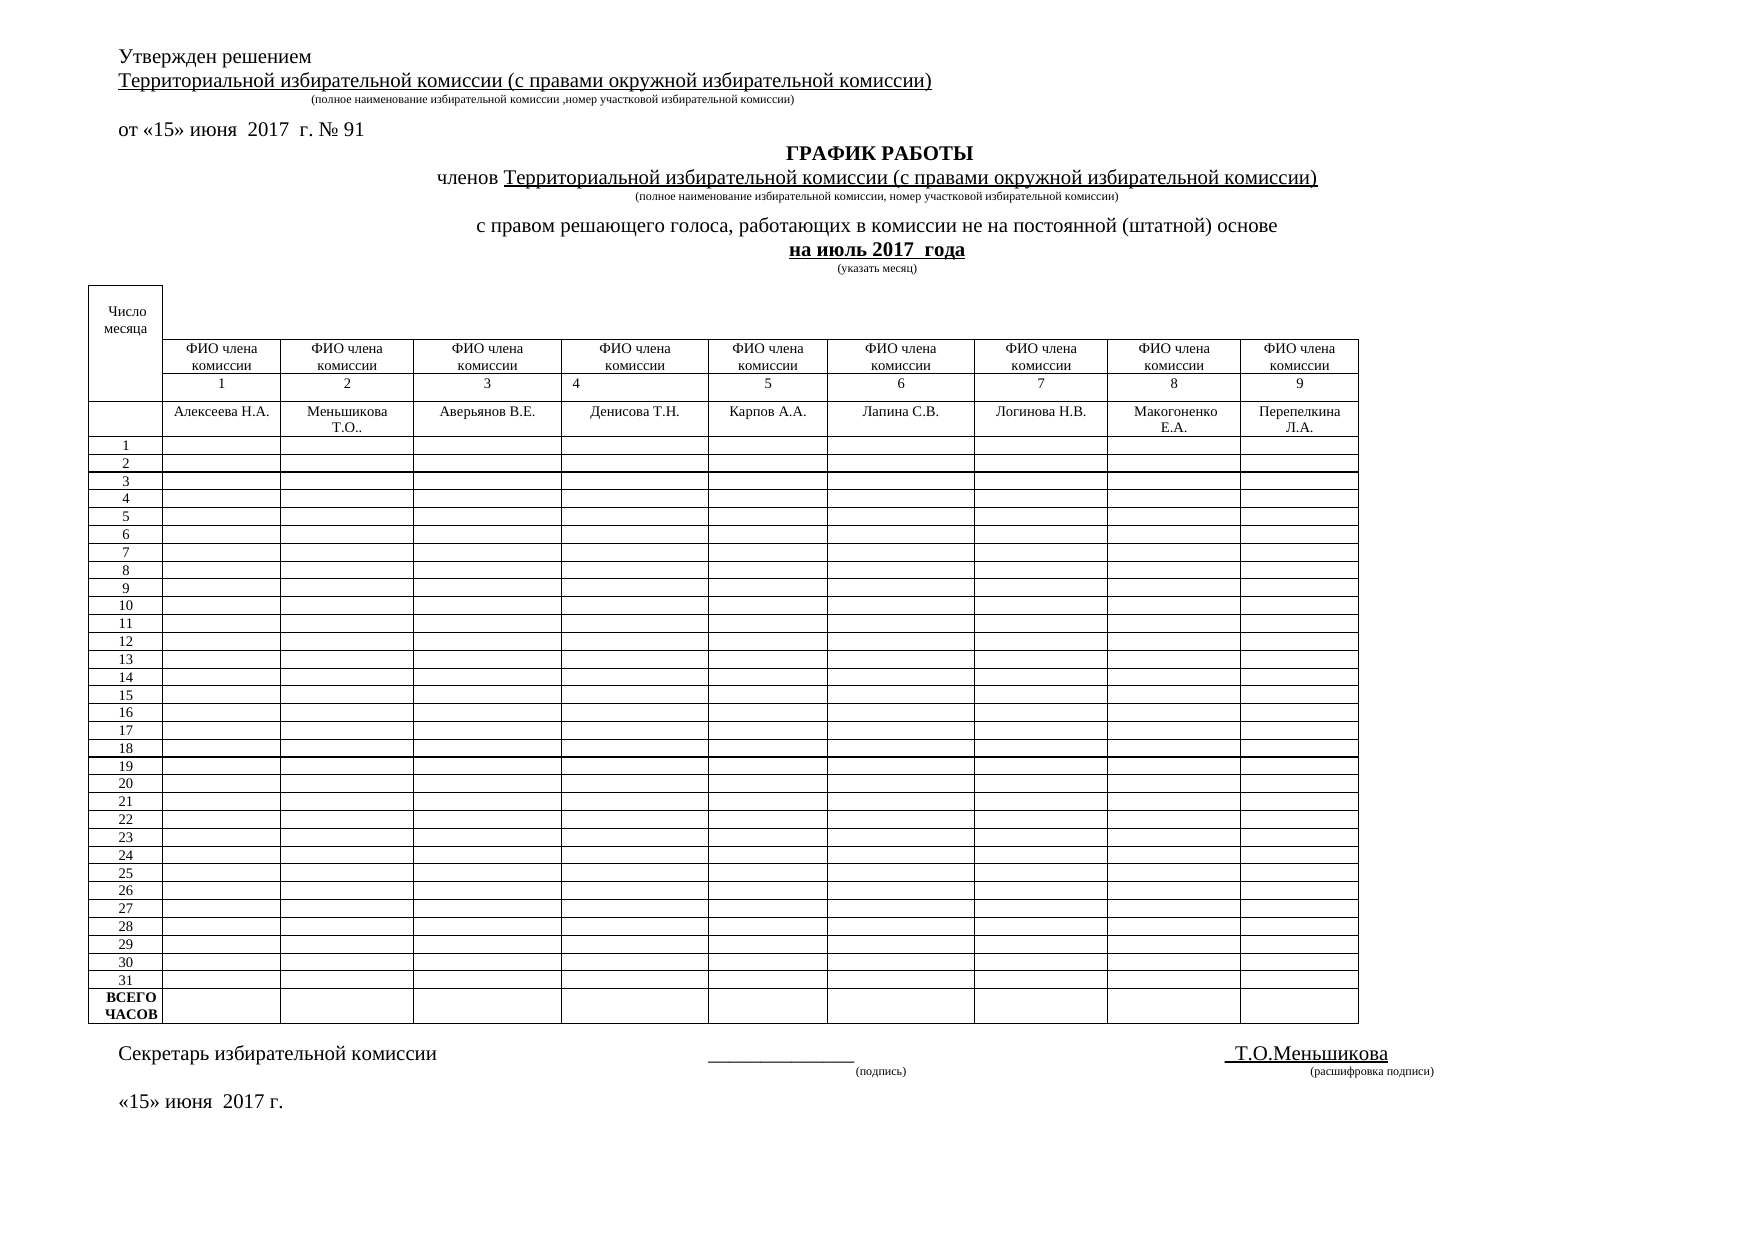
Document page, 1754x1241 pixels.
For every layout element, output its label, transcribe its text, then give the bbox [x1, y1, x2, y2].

table_cell [828, 633, 974, 649]
table_cell [1241, 936, 1358, 952]
table_cell [414, 704, 561, 721]
table_cell 25 [89, 864, 162, 881]
table_cell [281, 936, 413, 952]
table_cell Макогоненко Е.А. [1108, 402, 1240, 436]
table_cell [163, 669, 280, 685]
table_cell [1241, 847, 1358, 863]
table_cell [1241, 615, 1358, 632]
table_cell [163, 740, 280, 756]
table_cell [1108, 473, 1240, 489]
table_cell [163, 954, 280, 970]
table_cell [414, 651, 561, 667]
table_cell [281, 971, 413, 988]
table_cell ФИО члена комиссии [1241, 340, 1358, 373]
table_cell [709, 989, 827, 1023]
table_cell 16 [89, 704, 162, 721]
table_cell 31 [89, 971, 162, 988]
table_cell Лапина С.В. [828, 402, 974, 436]
table_cell Алексеева Н.А. [163, 402, 280, 436]
table_cell [828, 793, 974, 810]
table_cell [1108, 562, 1240, 578]
table_cell [709, 722, 827, 739]
table_cell [709, 490, 827, 507]
table_cell [1108, 864, 1240, 881]
table_cell [709, 526, 827, 543]
table_cell [828, 526, 974, 543]
table_cell [414, 633, 561, 649]
table_cell [163, 722, 280, 739]
table_cell [1241, 544, 1358, 561]
table_cell 9 [89, 579, 162, 596]
table_cell [709, 918, 827, 934]
table_cell [163, 579, 280, 596]
table_cell [562, 437, 708, 454]
table_cell 4 [89, 490, 162, 507]
table_cell [709, 971, 827, 988]
table_cell [1108, 900, 1240, 917]
table_cell [975, 811, 1107, 828]
table_cell [1108, 579, 1240, 596]
table_cell [163, 793, 280, 810]
table_cell [828, 811, 974, 828]
table_cell [1108, 526, 1240, 543]
table_cell [562, 971, 708, 988]
table_cell [562, 918, 708, 934]
text (указать месяц) [118, 261, 1636, 285]
table_cell [975, 473, 1107, 489]
table_cell [163, 508, 280, 525]
table_cell [828, 989, 974, 1023]
table_cell [709, 686, 827, 703]
table_cell 1 [89, 437, 162, 454]
table_cell [414, 758, 561, 774]
table_cell 3 [89, 473, 162, 489]
table_cell [975, 936, 1107, 952]
table_cell [163, 829, 280, 846]
table_cell [828, 686, 974, 703]
text Территориальной избирательной комиссии (с правами окружной избирательной комиссии) [118, 68, 1636, 92]
table_cell [709, 704, 827, 721]
table_cell [975, 954, 1107, 970]
table_cell [1241, 686, 1358, 703]
table_cell [709, 740, 827, 756]
table_cell [828, 882, 974, 899]
table_cell [562, 775, 708, 792]
table_cell [163, 633, 280, 649]
table_cell Аверьянов В.Е. [414, 402, 561, 436]
table_cell [828, 544, 974, 561]
table_cell [414, 811, 561, 828]
table_cell [1241, 579, 1358, 596]
table_cell [828, 758, 974, 774]
table_cell [281, 562, 413, 578]
table_cell [975, 686, 1107, 703]
table_cell 23 [89, 829, 162, 846]
table_cell [828, 669, 974, 685]
table_cell [89, 402, 162, 436]
table_cell [975, 455, 1107, 471]
table_cell 9 [1241, 374, 1358, 401]
table_cell [975, 758, 1107, 774]
table_cell [975, 651, 1107, 667]
table_cell [414, 508, 561, 525]
text (подпись) (расшифровка подписи) [118, 1064, 1636, 1088]
table_cell [414, 686, 561, 703]
table_cell [414, 900, 561, 917]
table_cell [163, 651, 280, 667]
table_cell 27 [89, 900, 162, 917]
table_cell [281, 918, 413, 934]
table_cell [414, 847, 561, 863]
table_cell [281, 526, 413, 543]
table_cell [1241, 597, 1358, 614]
table_cell [975, 918, 1107, 934]
table_cell 4 [562, 374, 708, 401]
table_cell [163, 597, 280, 614]
table_cell [562, 508, 708, 525]
table_cell [562, 847, 708, 863]
table_cell [414, 936, 561, 952]
text Секретарь избирательной комиссии ______________ _Т.О.Меньшикова [118, 1040, 1636, 1064]
table_cell [163, 704, 280, 721]
table_cell [709, 954, 827, 970]
table_cell [1108, 793, 1240, 810]
table_cell [975, 490, 1107, 507]
table_cell [828, 651, 974, 667]
table_cell [709, 793, 827, 810]
table_cell [562, 686, 708, 703]
table_cell [562, 455, 708, 471]
table_cell [975, 740, 1107, 756]
table_cell 22 [89, 811, 162, 828]
table_cell 15 [89, 686, 162, 703]
table_cell [709, 633, 827, 649]
table_cell [562, 793, 708, 810]
table_cell [1241, 455, 1358, 471]
table_cell Денисова Т.Н. [562, 402, 708, 436]
table_cell [1108, 740, 1240, 756]
table_cell [281, 455, 413, 471]
table_cell [1241, 490, 1358, 507]
table_cell 7 [975, 374, 1107, 401]
table_cell 24 [89, 847, 162, 863]
table_cell [163, 936, 280, 952]
table_cell [1241, 900, 1358, 917]
table_cell [1241, 882, 1358, 899]
table_cell [562, 544, 708, 561]
table_cell [1108, 847, 1240, 863]
table_cell [709, 508, 827, 525]
table_cell [828, 900, 974, 917]
table_cell [828, 455, 974, 471]
table_cell [975, 971, 1107, 988]
table_cell 5 [709, 374, 827, 401]
table_cell [1241, 829, 1358, 846]
table_cell [281, 508, 413, 525]
table_cell [1241, 633, 1358, 649]
table_cell 29 [89, 936, 162, 952]
table_cell [709, 562, 827, 578]
table_cell [1108, 882, 1240, 899]
table_cell Перепелкина Л.А. [1241, 402, 1358, 436]
table_cell [1241, 918, 1358, 934]
table_cell [163, 847, 280, 863]
table_cell [975, 864, 1107, 881]
table_cell [709, 775, 827, 792]
table_cell [163, 918, 280, 934]
table_cell 30 [89, 954, 162, 970]
table_cell [709, 864, 827, 881]
table_cell [1108, 437, 1240, 454]
table_cell [281, 651, 413, 667]
table_cell [828, 579, 974, 596]
table_cell [709, 651, 827, 667]
text (полное наименование избирательной комиссии, номер участковой избирательной комиссии) [118, 189, 1636, 213]
table_cell [414, 971, 561, 988]
table_cell [828, 490, 974, 507]
table_cell 17 [89, 722, 162, 739]
table_cell [709, 544, 827, 561]
table_cell [709, 936, 827, 952]
table_cell [414, 722, 561, 739]
table_cell ФИО члена комиссии [281, 340, 413, 373]
text (полное наименование избирательной комиссии ,номер участковой избирательной комиссии) [118, 92, 1636, 117]
table_cell [414, 954, 561, 970]
table_cell [709, 758, 827, 774]
table_cell [1108, 811, 1240, 828]
table_cell [414, 882, 561, 899]
table_cell [975, 579, 1107, 596]
table_cell [562, 758, 708, 774]
table_cell [281, 740, 413, 756]
table_cell ФИО члена комиссии [828, 340, 974, 373]
table_cell 8 [1108, 374, 1240, 401]
table_cell [414, 597, 561, 614]
table_cell [828, 918, 974, 934]
table_cell [163, 971, 280, 988]
table_cell [562, 704, 708, 721]
table_cell 8 [89, 562, 162, 578]
table_cell [828, 437, 974, 454]
table_cell [414, 437, 561, 454]
table_cell [1108, 686, 1240, 703]
table_cell [828, 704, 974, 721]
table_cell [975, 704, 1107, 721]
table_cell [1241, 562, 1358, 578]
table_cell [414, 544, 561, 561]
table_cell [709, 847, 827, 863]
table_cell [163, 811, 280, 828]
table_cell [163, 562, 280, 578]
table_cell [163, 473, 280, 489]
table_cell [163, 437, 280, 454]
table_cell [163, 544, 280, 561]
table_cell [975, 437, 1107, 454]
table_cell [975, 562, 1107, 578]
text на июль 2017 года [118, 237, 1636, 261]
table_cell [281, 989, 413, 1023]
table_cell [281, 704, 413, 721]
table_cell [281, 437, 413, 454]
table_cell [828, 722, 974, 739]
table_cell 5 [89, 508, 162, 525]
table_cell [414, 526, 561, 543]
table_cell [414, 740, 561, 756]
table_cell [1241, 989, 1358, 1023]
table_cell [281, 793, 413, 810]
table_cell [1108, 669, 1240, 685]
table_cell [828, 829, 974, 846]
table_cell [281, 597, 413, 614]
table_cell [975, 775, 1107, 792]
table_cell [163, 758, 280, 774]
table_cell [281, 829, 413, 846]
table_cell [1241, 758, 1358, 774]
table_cell [281, 686, 413, 703]
table_cell [562, 864, 708, 881]
table_cell [1108, 936, 1240, 952]
table_cell [709, 882, 827, 899]
text «15» июня 2017 г. [118, 1088, 1636, 1113]
table_cell [562, 989, 708, 1023]
text ГРАФИК РАБОТЫ [118, 141, 1636, 165]
table_cell [975, 669, 1107, 685]
table_cell [1241, 651, 1358, 667]
table_cell [562, 882, 708, 899]
table_cell ФИО члена комиссии [1108, 340, 1240, 373]
table_cell 11 [89, 615, 162, 632]
table_cell ФИО члена комиссии [562, 340, 708, 373]
table_cell [828, 615, 974, 632]
table_cell [1108, 722, 1240, 739]
table_cell [163, 526, 280, 543]
table_cell [281, 490, 413, 507]
table_cell [562, 473, 708, 489]
table_cell [828, 775, 974, 792]
table_cell [163, 615, 280, 632]
table_cell [414, 455, 561, 471]
table_cell [281, 811, 413, 828]
table_cell [975, 722, 1107, 739]
table_cell [163, 490, 280, 507]
table_cell ВСЕГО ЧАСОВ [89, 989, 162, 1023]
table_cell 10 [89, 597, 162, 614]
table_cell [1108, 597, 1240, 614]
table_cell [281, 544, 413, 561]
table_cell [281, 847, 413, 863]
text от «15» июня 2017 г. № 91 [118, 117, 1636, 141]
table_cell [281, 669, 413, 685]
table_cell [163, 686, 280, 703]
table_cell [1108, 651, 1240, 667]
table_cell 28 [89, 918, 162, 934]
table_cell [562, 633, 708, 649]
table_cell [709, 473, 827, 489]
table_cell [1108, 615, 1240, 632]
table_cell [562, 829, 708, 846]
table_cell [975, 900, 1107, 917]
table_cell [414, 918, 561, 934]
table_cell ФИО члена комиссии [975, 340, 1107, 373]
table_cell [1241, 473, 1358, 489]
table_cell [562, 597, 708, 614]
table_cell [281, 758, 413, 774]
table_cell [828, 971, 974, 988]
table_cell [709, 900, 827, 917]
table_cell [562, 811, 708, 828]
text членов Территориальной избирательной комиссии (с правами окружной избирательной комиссии) [118, 165, 1636, 189]
table_cell [1108, 704, 1240, 721]
table_cell [828, 954, 974, 970]
table_cell [709, 437, 827, 454]
table_header Число месяца [89, 286, 162, 401]
table_cell [1241, 775, 1358, 792]
table_cell [1108, 971, 1240, 988]
table_cell [163, 775, 280, 792]
table_cell [163, 989, 280, 1023]
table_cell 26 [89, 882, 162, 899]
table_cell [1108, 989, 1240, 1023]
table_cell 6 [89, 526, 162, 543]
table_cell [562, 562, 708, 578]
table_cell ФИО члена комиссии [414, 340, 561, 373]
table_cell [1241, 704, 1358, 721]
table_cell [1108, 455, 1240, 471]
table_cell [709, 669, 827, 685]
table_cell [975, 526, 1107, 543]
table_cell [562, 579, 708, 596]
table_cell ФИО члена комиссии [163, 340, 280, 373]
table_cell 18 [89, 740, 162, 756]
table_cell [975, 882, 1107, 899]
table_cell [828, 936, 974, 952]
table_cell [1108, 508, 1240, 525]
table_cell Карпов А.А. [709, 402, 827, 436]
table_cell [281, 882, 413, 899]
table_cell [709, 597, 827, 614]
table_cell [1241, 722, 1358, 739]
table_cell 2 [89, 455, 162, 471]
table_cell 14 [89, 669, 162, 685]
table_cell [414, 989, 561, 1023]
table_cell [975, 847, 1107, 863]
table_cell Логинова Н.В. [975, 402, 1107, 436]
text Утвержден решением [118, 44, 1636, 68]
table_cell [975, 829, 1107, 846]
table_cell [281, 579, 413, 596]
table_cell [562, 669, 708, 685]
table_cell [1241, 437, 1358, 454]
table_cell [1108, 544, 1240, 561]
table_cell 3 [414, 374, 561, 401]
table_cell [562, 490, 708, 507]
table_cell [163, 900, 280, 917]
table_cell [975, 508, 1107, 525]
table_cell [828, 562, 974, 578]
table_cell [281, 954, 413, 970]
table_cell [562, 954, 708, 970]
table_cell [163, 882, 280, 899]
table_cell [281, 864, 413, 881]
table_cell [709, 579, 827, 596]
table_cell [281, 473, 413, 489]
table_cell [414, 829, 561, 846]
table_cell ФИО члена комиссии [709, 340, 827, 373]
table_cell [828, 740, 974, 756]
table_cell [414, 864, 561, 881]
table_cell [1108, 490, 1240, 507]
table_cell [414, 669, 561, 685]
table_cell [163, 455, 280, 471]
table_cell [562, 740, 708, 756]
table_cell 2 [281, 374, 413, 401]
table_cell [414, 793, 561, 810]
table_cell [1241, 864, 1358, 881]
table_cell [562, 722, 708, 739]
table_cell [414, 579, 561, 596]
table_cell [828, 508, 974, 525]
table_cell [281, 633, 413, 649]
table_cell [975, 989, 1107, 1023]
table_cell [828, 473, 974, 489]
table_cell [1241, 669, 1358, 685]
table_cell [975, 615, 1107, 632]
table_cell [562, 615, 708, 632]
table_cell [562, 936, 708, 952]
table_cell 21 [89, 793, 162, 810]
table_cell [414, 615, 561, 632]
table_cell [709, 455, 827, 471]
table_cell [975, 793, 1107, 810]
table_cell [709, 615, 827, 632]
table_cell [1108, 775, 1240, 792]
table_cell [1241, 971, 1358, 988]
table_cell [828, 597, 974, 614]
table_cell [562, 526, 708, 543]
table_cell [414, 775, 561, 792]
table_cell [975, 633, 1107, 649]
table_cell 7 [89, 544, 162, 561]
table_cell [414, 473, 561, 489]
table_cell [1241, 811, 1358, 828]
table_cell [1241, 954, 1358, 970]
table_cell [1108, 954, 1240, 970]
table_cell [1241, 793, 1358, 810]
table_cell 12 [89, 633, 162, 649]
table_cell [828, 864, 974, 881]
table_cell 13 [89, 651, 162, 667]
table_cell Меньшикова Т.О.. [281, 402, 413, 436]
table_cell 6 [828, 374, 974, 401]
table_cell [975, 597, 1107, 614]
table_cell [709, 829, 827, 846]
table_cell [1108, 829, 1240, 846]
table_cell [414, 562, 561, 578]
table_cell [1241, 740, 1358, 756]
text с правом решающего голоса, работающих в комиссии не на постоянной (штатной) основе [118, 213, 1636, 237]
table_cell [1241, 508, 1358, 525]
table_cell [828, 847, 974, 863]
table_cell [975, 544, 1107, 561]
table_cell [163, 864, 280, 881]
table_cell [709, 811, 827, 828]
table_cell [1108, 758, 1240, 774]
table_cell [281, 900, 413, 917]
table_cell [281, 722, 413, 739]
table_cell 19 [89, 758, 162, 774]
table_cell [1108, 918, 1240, 934]
table_cell [1108, 633, 1240, 649]
table_cell [281, 615, 413, 632]
table_cell [1241, 526, 1358, 543]
table_cell 20 [89, 775, 162, 792]
table_cell [562, 651, 708, 667]
table_cell [562, 900, 708, 917]
table_cell 1 [163, 374, 280, 401]
table_cell [281, 775, 413, 792]
table_cell [414, 490, 561, 507]
